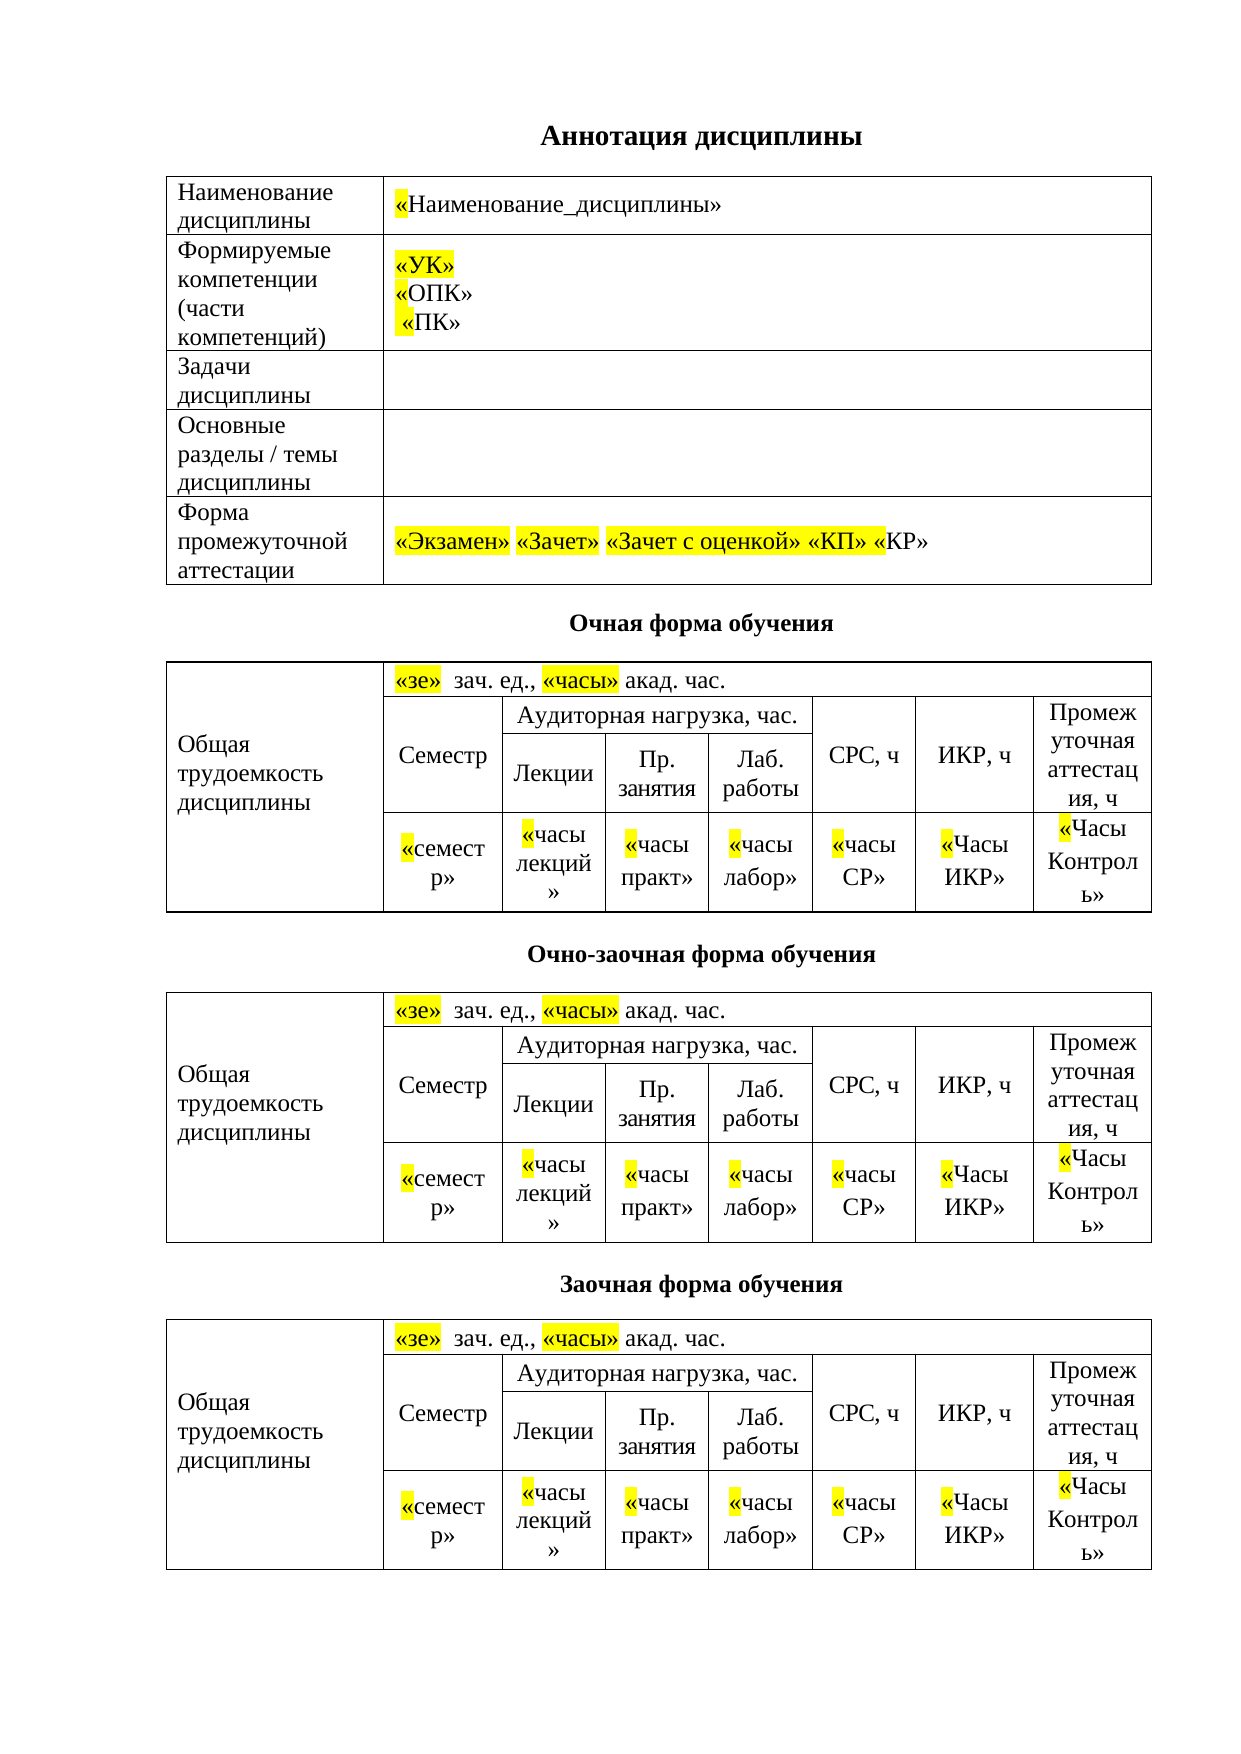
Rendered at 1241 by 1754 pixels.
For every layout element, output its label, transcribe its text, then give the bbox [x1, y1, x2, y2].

table_cell «часы лабор» [709, 1143, 812, 1242]
table_cell Промежуточная аттестация, ч [1034, 1027, 1151, 1142]
table_cell Аудиторная нагрузка, час. [503, 697, 812, 733]
table_header Наименование дисциплины [167, 177, 383, 234]
table_cell «часы практ» [606, 813, 708, 911]
text Заочная форма обучения [177, 1269, 1152, 1298]
table_cell ИКР, ч [916, 697, 1033, 812]
table_cell Формируемые компетенции (части компетенций) [167, 235, 383, 350]
table_cell Промежуточная аттестация, ч [1034, 697, 1151, 812]
table_cell «Экзамен» «Зачет» «Зачет с оценкой» «КП» «КР» [384, 497, 1151, 583]
table_cell Пр. занятия [606, 1392, 708, 1470]
table_cell «Часы ИКР» [916, 813, 1033, 911]
table_cell ИКР, ч [916, 1355, 1033, 1470]
table_cell Лаб. работы [709, 1392, 812, 1470]
table_cell Лекции [503, 734, 605, 812]
table_cell «Часы Контроль» [1034, 1143, 1151, 1242]
table_header Общая трудоемкость дисциплины [167, 1320, 383, 1569]
table_cell Промежуточная аттестация, ч [1034, 1355, 1151, 1470]
table_cell Лаб. работы [709, 1064, 812, 1142]
table_cell «часы лекций» [503, 1143, 605, 1242]
table_header «зе» зач. ед., «часы» акад. час. [384, 993, 1151, 1026]
table_cell «часы лекций» [503, 813, 605, 911]
table_header «Наименование_дисциплины» [384, 177, 1151, 234]
table_cell «часы СР» [813, 813, 915, 911]
table_cell [384, 410, 1151, 496]
table_cell Лаб. работы [709, 734, 812, 812]
table_cell Задачи дисциплины [167, 351, 383, 409]
table_cell «часы практ» [606, 1471, 708, 1569]
table_cell Аудиторная нагрузка, час. [503, 1355, 812, 1391]
table_cell «семестр» [384, 1471, 502, 1569]
table_header «зе» зач. ед., «часы» акад. час. [384, 1320, 1151, 1354]
table_cell Лекции [503, 1064, 605, 1142]
table_cell «семестр» [384, 813, 502, 911]
table_header «зе» зач. ед., «часы» акад. час. [384, 663, 1151, 696]
table_cell «Часы Контроль» [1034, 813, 1151, 911]
table_cell [384, 351, 1151, 409]
table_cell Семестр [384, 697, 502, 812]
table_header Общая трудоемкость дисциплины [167, 993, 383, 1242]
table_cell СРС, ч [813, 1355, 915, 1470]
table_cell «часы лабор» [709, 1471, 812, 1569]
table_cell Аудиторная нагрузка, час. [503, 1027, 812, 1063]
table_cell «Часы ИКР» [916, 1143, 1033, 1242]
table_cell СРС, ч [813, 1027, 915, 1142]
text Очно-заочная форма обучения [177, 939, 1152, 967]
table_cell «часы СР» [813, 1471, 915, 1569]
table_cell «Часы ИКР» [916, 1471, 1033, 1569]
table_cell СРС, ч [813, 697, 915, 812]
text Аннотация дисциплины [177, 118, 1152, 152]
table_cell «семестр» [384, 1143, 502, 1242]
table_cell «УК» «ОПК» «ПК» [384, 235, 1151, 350]
table_cell «часы практ» [606, 1143, 708, 1242]
table_cell Лекции [503, 1392, 605, 1470]
table_cell «часы СР» [813, 1143, 915, 1242]
table_header Общая трудоемкость дисциплины [167, 663, 383, 911]
table_cell Основные разделы / темы дисциплины [167, 410, 383, 496]
table_cell Пр. занятия [606, 734, 708, 812]
table_cell Форма промежуточной аттестации [167, 497, 383, 583]
text Очная форма обучения [177, 608, 1152, 637]
table_cell «часы лабор» [709, 813, 812, 911]
table_cell «часы лекций» [503, 1471, 605, 1569]
table_cell Пр. занятия [606, 1064, 708, 1142]
table_cell ИКР, ч [916, 1027, 1033, 1142]
table_cell «Часы Контроль» [1034, 1471, 1151, 1569]
table_cell Семестр [384, 1027, 502, 1142]
table_cell Семестр [384, 1355, 502, 1470]
